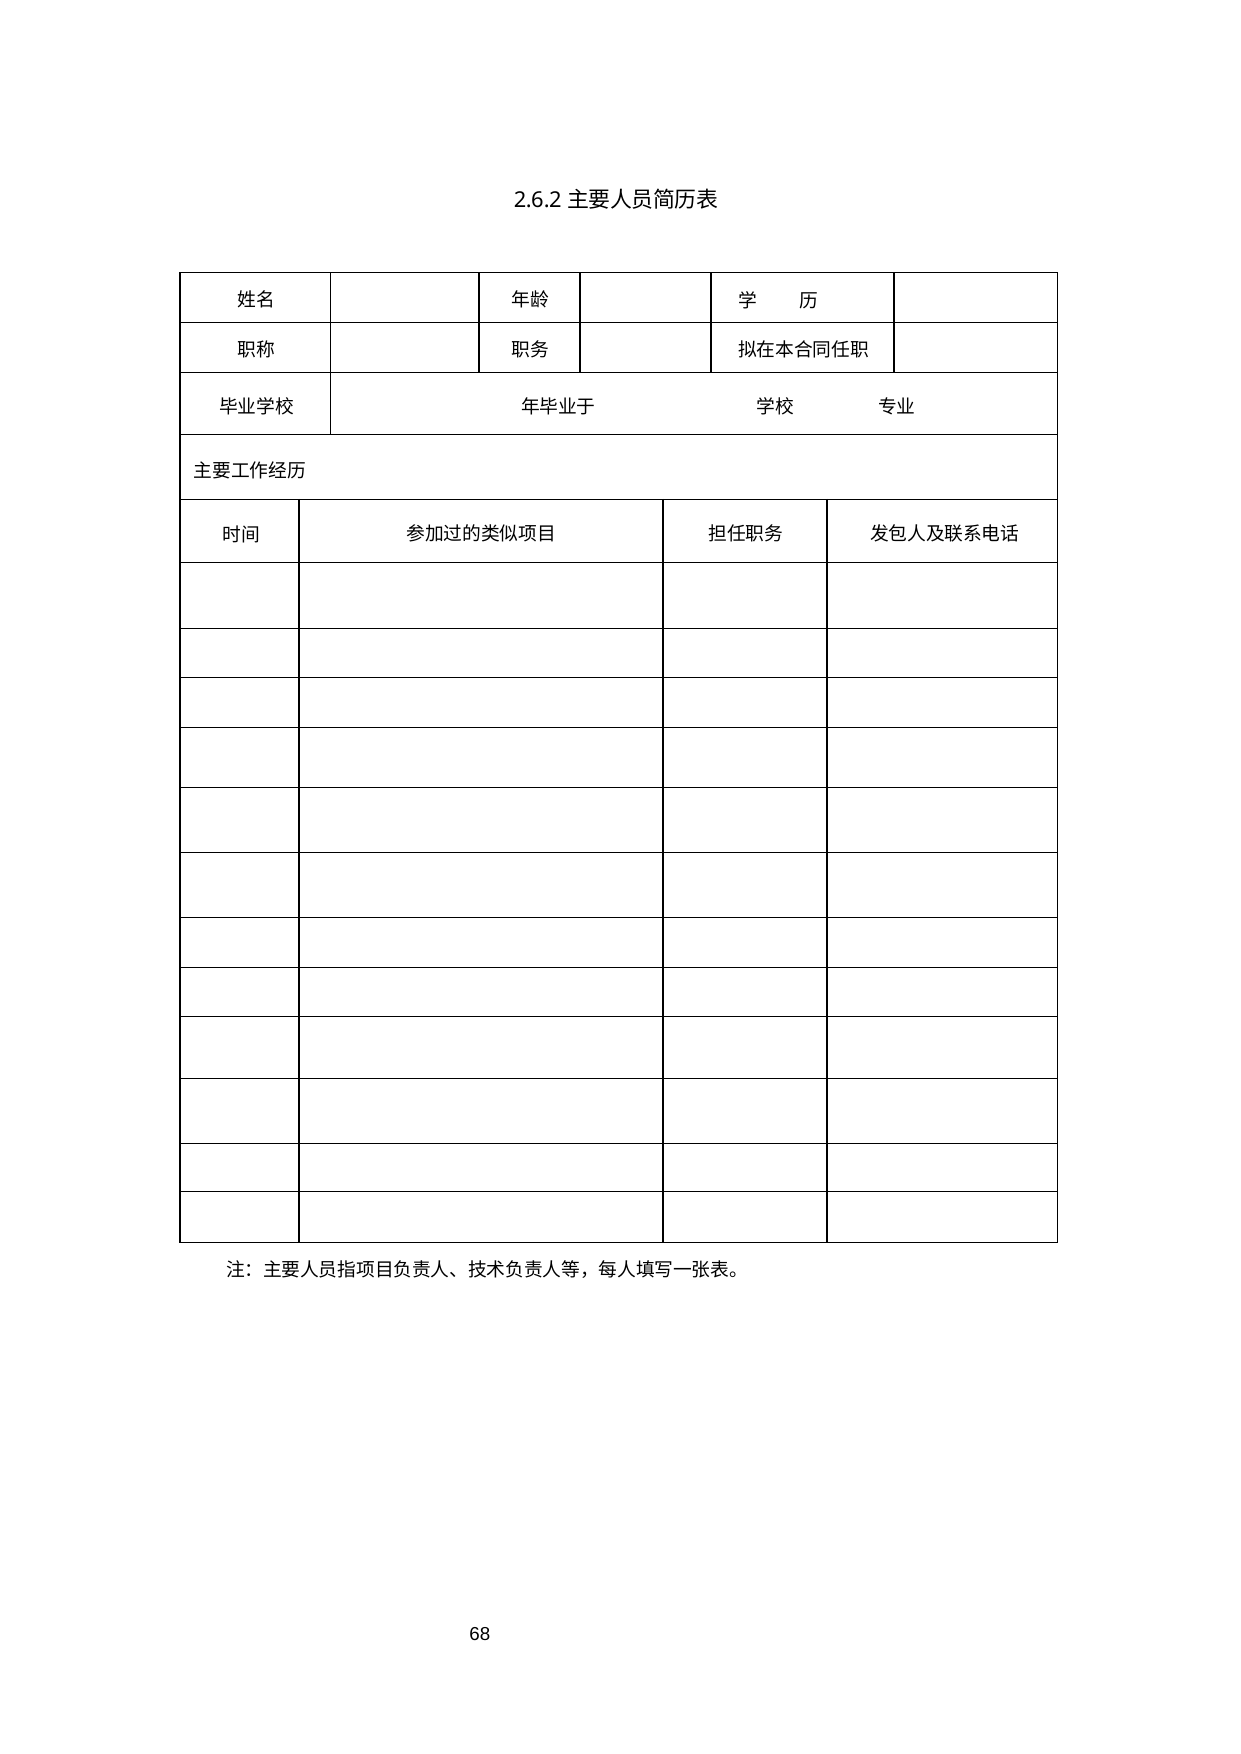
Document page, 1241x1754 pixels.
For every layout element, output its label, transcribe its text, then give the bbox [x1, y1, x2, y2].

table_cell [828, 1079, 1057, 1143]
table_header 年龄 [480, 273, 579, 322]
table_cell [664, 1017, 826, 1078]
table_cell [828, 563, 1057, 627]
table_cell [828, 1192, 1057, 1242]
text 注：主要人员指项目负责人、技术负责人等，每人填写一张表。 [226, 1257, 1059, 1282]
table_cell [181, 788, 298, 852]
table_cell [181, 563, 298, 627]
table_cell [664, 1144, 826, 1191]
table_cell 参加过的类似项目 [300, 500, 662, 562]
table_cell 专业 [827, 373, 1057, 434]
table_cell [300, 788, 662, 852]
table_cell [664, 563, 826, 627]
table_cell [664, 678, 826, 726]
table_cell [664, 788, 826, 852]
table_cell [181, 728, 298, 787]
table_cell 毕业学校 [181, 373, 330, 434]
table_cell [664, 1192, 826, 1242]
table_cell [664, 968, 826, 1016]
table_cell [181, 1079, 298, 1143]
table_cell 拟在本合同任职 [712, 323, 893, 372]
table_cell [300, 1144, 662, 1191]
table_cell [181, 629, 298, 677]
table_cell [300, 853, 662, 917]
table_cell [828, 968, 1057, 1016]
table_cell [581, 323, 710, 372]
table_cell 时间 [181, 500, 298, 562]
table_cell [895, 323, 1057, 372]
table_header 姓名 [181, 273, 330, 322]
table_cell [664, 728, 826, 787]
table_cell [181, 918, 298, 967]
table_cell [181, 968, 298, 1016]
table_cell 职称 [181, 323, 330, 372]
table_header 学 历 [712, 273, 893, 322]
table_cell [300, 1017, 662, 1078]
table_cell [181, 678, 298, 726]
table_cell [664, 629, 826, 677]
table_cell [181, 853, 298, 917]
table_header [895, 273, 1057, 322]
table_cell 年毕业于 [331, 373, 663, 434]
text 2.6.2 主要人员简历表 [514, 184, 1059, 213]
table_cell [300, 1192, 662, 1242]
table_cell [300, 1079, 662, 1143]
table_cell [828, 918, 1057, 967]
table_cell [300, 918, 662, 967]
table_cell [828, 728, 1057, 787]
table_cell [828, 788, 1057, 852]
table_cell 主要工作经历 [181, 435, 1057, 499]
table_cell [828, 1144, 1057, 1191]
table_cell [828, 678, 1057, 726]
table_cell 学校 [663, 373, 827, 434]
table_cell [664, 853, 826, 917]
table_cell 发包人及联系电话 [828, 500, 1057, 562]
table_cell [828, 1017, 1057, 1078]
table_cell [828, 853, 1057, 917]
table_cell 担任职务 [664, 500, 826, 562]
table_cell [300, 678, 662, 726]
table_header [581, 273, 710, 322]
table_cell 职务 [480, 323, 579, 372]
table_cell [664, 1079, 826, 1143]
table_cell [300, 629, 662, 677]
table_cell [181, 1017, 298, 1078]
table_header [331, 273, 478, 322]
table_cell [300, 968, 662, 1016]
table_cell [181, 1144, 298, 1191]
table_cell [300, 728, 662, 787]
table_cell [300, 563, 662, 627]
table_cell [331, 323, 478, 372]
table_cell [828, 629, 1057, 677]
table_cell [181, 1192, 298, 1242]
table_cell [664, 918, 826, 967]
